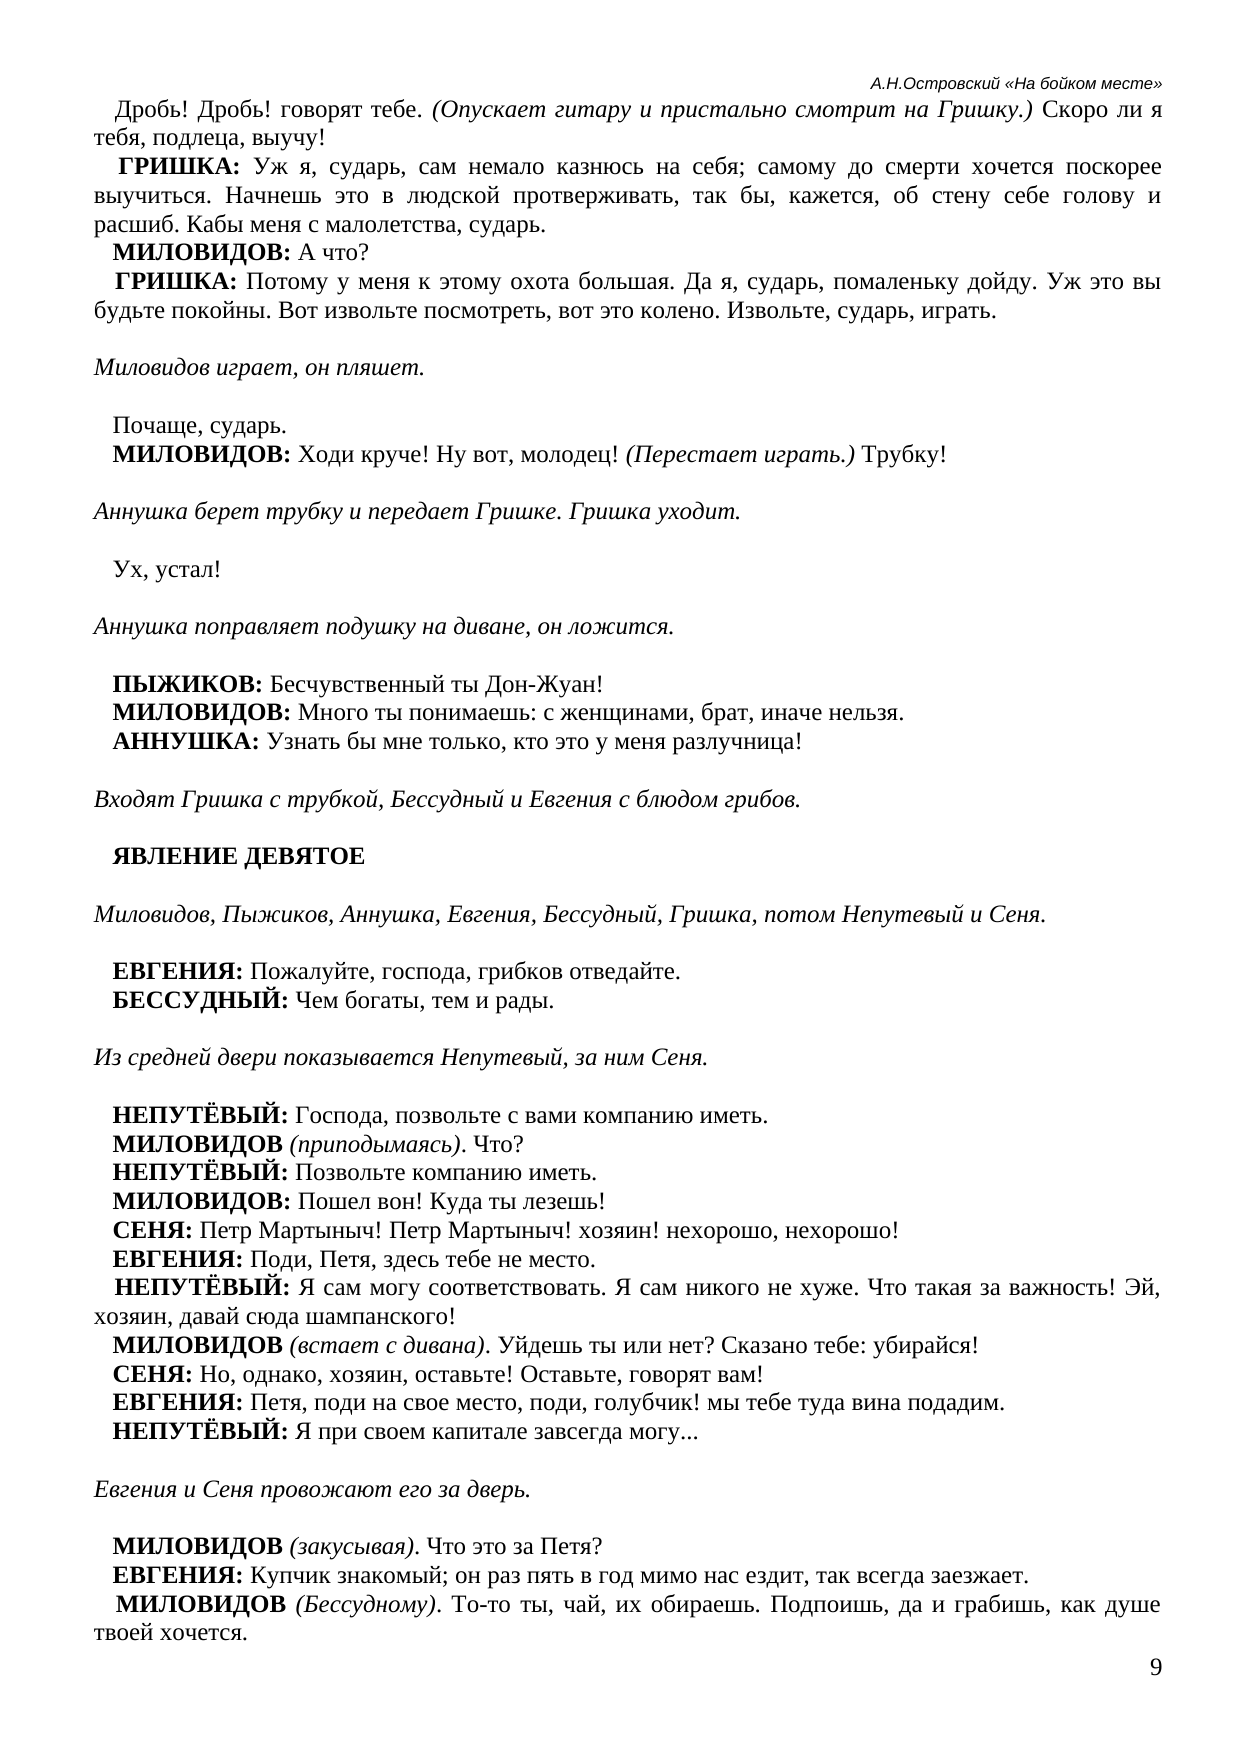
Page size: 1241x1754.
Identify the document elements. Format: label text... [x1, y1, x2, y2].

text ГРИШКА: Уж я, сударь, сам немало казнюсь на себя; самому до смерти хочется поскорее выучиться. Начнешь это в людской протверживать, так бы, кажется, об стену себе голову и расшиб. Кабы меня с малолетства, сударь. [94, 151, 1162, 237]
text СЕНЯ: Петр Мартыныч! Петр Мартыныч! хозяин! нехорошо, нехорошо! [94, 1215, 1162, 1244]
text НЕПУТЁВЫЙ: Я при своем капитале завсегда могу... [94, 1416, 1162, 1445]
text Аннушка поправляет подушку на диване, он ложится. [94, 611, 1162, 640]
text Ух, устал! [94, 554, 1162, 582]
text МИЛОВИДОВ (приподымаясь). Что? [94, 1129, 1162, 1157]
text Входят Гришка с трубкой, Бессудный и Евгения с блюдом грибов. [94, 784, 1162, 812]
text Аннушка берет трубку и передает Гришке. Гришка уходит. [94, 496, 1162, 525]
text МИЛОВИДОВ (встает с дивана). Уйдешь ты или нет? Сказано тебе: убирайся! [94, 1330, 1162, 1359]
text ЕВГЕНИЯ: Поди, Петя, здесь тебе не место. [94, 1244, 1162, 1272]
text МИЛОВИДОВ: Ходи круче! Ну вот, молодец! (Перестает играть.) Трубку! [94, 439, 1162, 467]
text ЕВГЕНИЯ: Петя, поди на свое место, поди, голубчик! мы тебе туда вина подадим. [94, 1387, 1162, 1416]
text Миловидов играет, он пляшет. [94, 352, 1162, 381]
text МИЛОВИДОВ: А что? [94, 237, 1162, 266]
text МИЛОВИДОВ (Бессудному). То-то ты, чай, их обираешь. Подпоишь, да и грабишь, как душе твоей хочется. [94, 1589, 1162, 1646]
text БЕССУДНЫЙ: Чем богаты, тем и рады. [94, 985, 1162, 1014]
text Дробь! Дробь! говорят тебе. (Опускает гитару и пристально смотрит на Гришку.) Скоро ли я тебя, подлеца, выучу! [94, 94, 1162, 151]
text АННУШКА: Узнать бы мне только, кто это у меня разлучница! [94, 726, 1162, 755]
text МИЛОВИДОВ (закусывая). Что это за Петя? [94, 1531, 1162, 1560]
text ГРИШКА: Потому у меня к этому охота большая. Да я, сударь, помаленьку дойду. Уж это вы будьте покойны. Вот извольте посмотреть, вот это колено. Извольте, сударь, играть. [94, 266, 1162, 324]
text Почаще, сударь. [94, 410, 1162, 439]
text НЕПУТЁВЫЙ: Я сам могу соответствовать. Я сам никого не хуже. Что такая за важность! Эй, хозяин, давай сюда шампанского! [94, 1272, 1162, 1330]
text СЕНЯ: Но, однако, хозяин, оставьте! Оставьте, говорят вам! [94, 1359, 1162, 1387]
text ПЫЖИКОВ: Бесчувственный ты Дон-Жуан! [94, 669, 1162, 697]
text Евгения и Сеня провожают его за дверь. [94, 1474, 1162, 1502]
text Миловидов, Пыжиков, Аннушка, Евгения, Бессудный, Гришка, потом Непутевый и Сеня. [94, 899, 1162, 927]
text ЕВГЕНИЯ: Пожалуйте, господа, грибков отведайте. [94, 956, 1162, 985]
text НЕПУТЁВЫЙ: Господа, позвольте с вами компанию иметь. [94, 1100, 1162, 1129]
text ЯВЛЕНИЕ ДЕВЯТОЕ [94, 841, 1162, 870]
text МИЛОВИДОВ: Пошел вон! Куда ты лезешь! [94, 1186, 1162, 1215]
text ЕВГЕНИЯ: Купчик знакомый; он раз пять в год мимо нас ездит, так всегда заезжает. [94, 1560, 1162, 1589]
text НЕПУТЁВЫЙ: Позвольте компанию иметь. [94, 1157, 1162, 1186]
text МИЛОВИДОВ: Много ты понимаешь: с женщинами, брат, иначе нельзя. [94, 697, 1162, 726]
text Из средней двери показывается Непутевый, за ним Сеня. [94, 1042, 1162, 1071]
